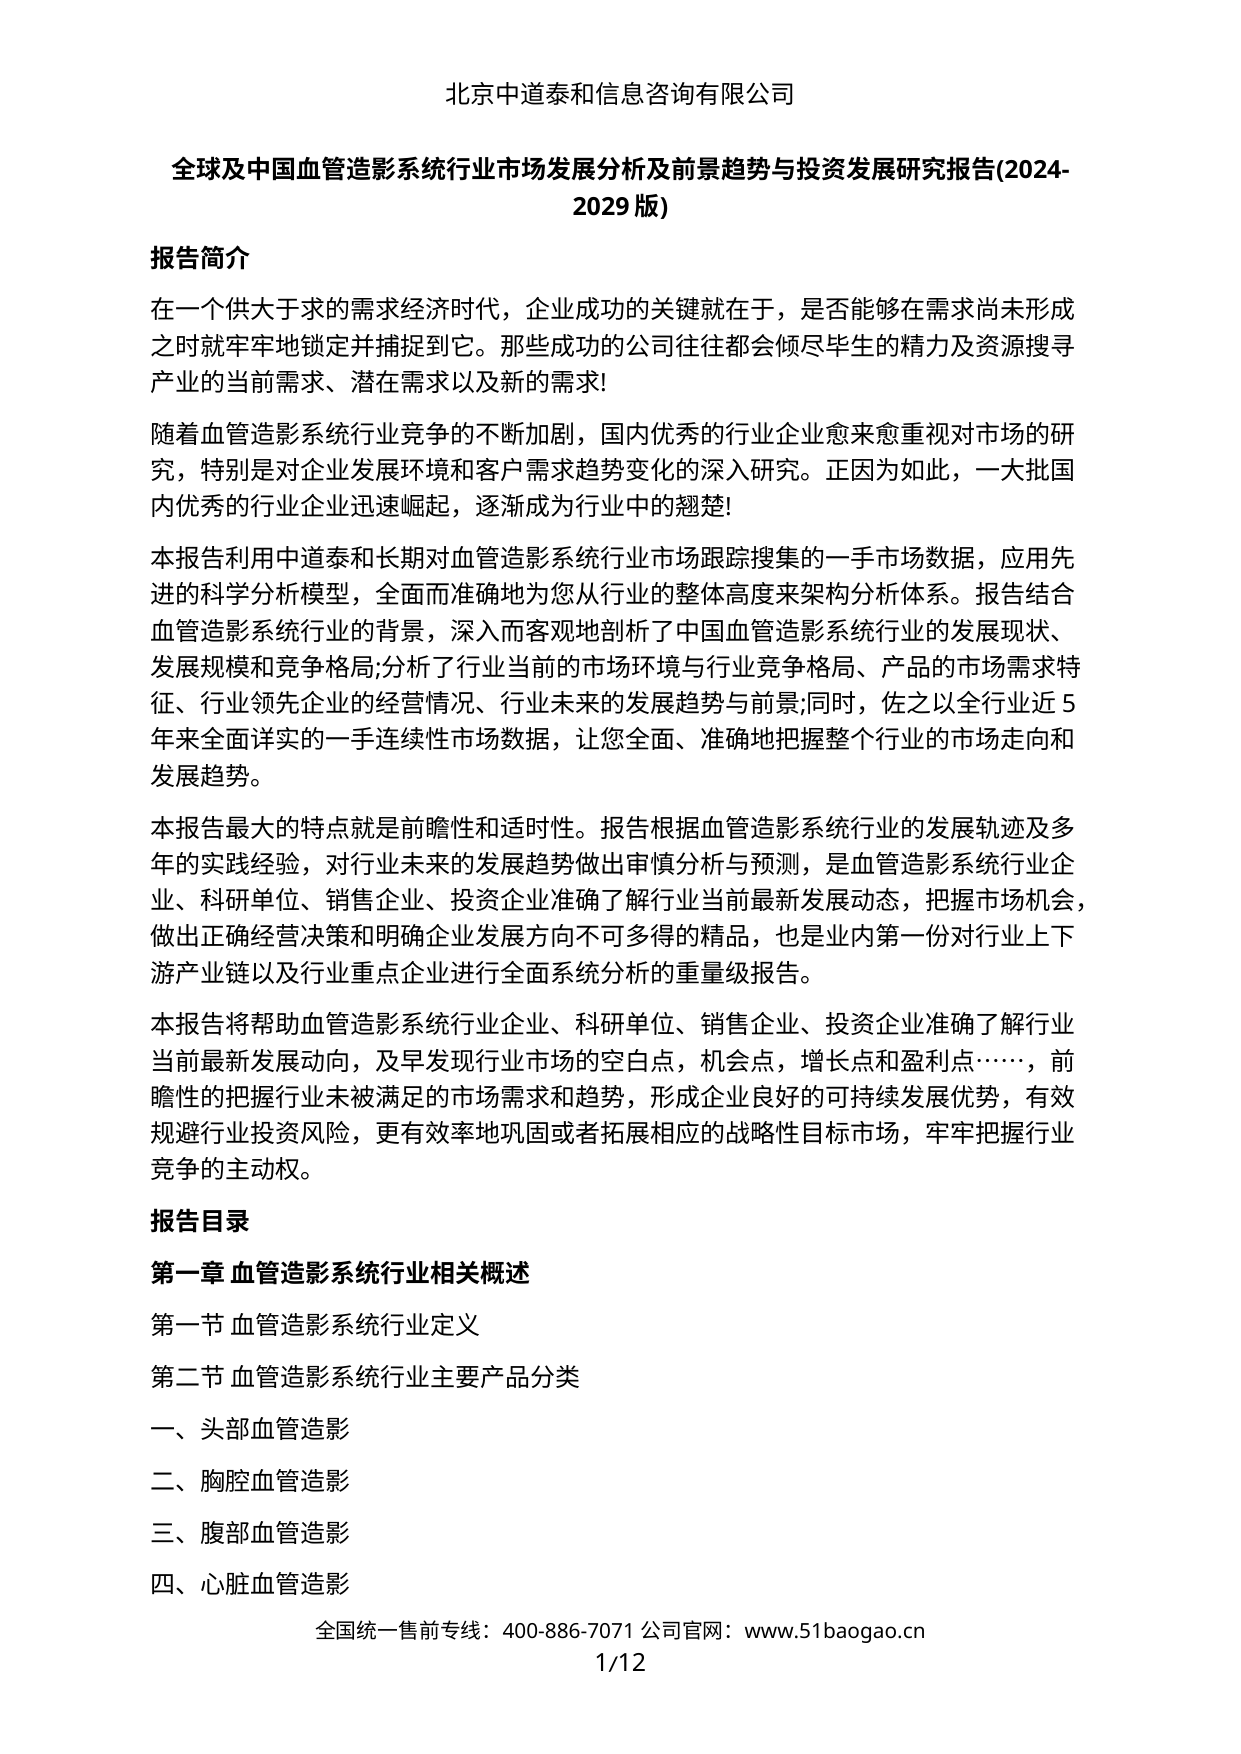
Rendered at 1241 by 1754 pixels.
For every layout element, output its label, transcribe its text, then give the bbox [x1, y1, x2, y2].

text 第一章 血管造影系统行业相关概述 [150, 1254, 1090, 1290]
text 第二节 血管造影系统行业主要产品分类 [150, 1357, 1090, 1394]
text 报告简介 [150, 238, 1090, 274]
text 本报告最大的特点就是前瞻性和适时性。报告根据血管造影系统行业的发展轨迹及多年的实践经验，对行业未来的发展趋势做出审慎分析与预测，是血管造影系统行业企业、科研单位、销售企业、投资企业准确了解行业当前最新发展动态，把握市场机会，做出正确经营决策和明确企业发展方向不可多得的精品，也是业内第一份对行业上下游产业链以及行业重点企业进行全面系统分析的重量级报告。 [150, 808, 1090, 989]
text 在一个供大于求的需求经济时代，企业成功的关键就在于，是否能够在需求尚未形成之时就牢牢地锁定并捕捉到它。那些成功的公司往往都会倾尽毕生的精力及资源搜寻产业的当前需求、潜在需求以及新的需求! [150, 290, 1090, 399]
text 全球及中国血管造影系统行业市场发展分析及前景趋势与投资发展研究报告(2024-2029版) [150, 150, 1090, 222]
text 二、胸腔血管造影 [150, 1461, 1090, 1497]
text 三、腹部血管造影 [150, 1513, 1090, 1549]
text 随着血管造影系统行业竞争的不断加剧，国内优秀的行业企业愈来愈重视对市场的研究，特别是对企业发展环境和客户需求趋势变化的深入研究。正因为如此，一大批国内优秀的行业企业迅速崛起，逐渐成为行业中的翘楚! [150, 414, 1090, 523]
text 本报告将帮助血管造影系统行业企业、科研单位、销售企业、投资企业准确了解行业当前最新发展动向，及早发现行业市场的空白点，机会点，增长点和盈利点……，前瞻性的把握行业未被满足的市场需求和趋势，形成企业良好的可持续发展优势，有效规避行业投资风险，更有效率地巩固或者拓展相应的战略性目标市场，牢牢把握行业竞争的主动权。 [150, 1005, 1090, 1186]
text 本报告利用中道泰和长期对血管造影系统行业市场跟踪搜集的一手市场数据，应用先进的科学分析模型，全面而准确地为您从行业的整体高度来架构分析体系。报告结合血管造影系统行业的背景，深入而客观地剖析了中国血管造影系统行业的发展现状、发展规模和竞争格局;分析了行业当前的市场环境与行业竞争格局、产品的市场需求特征、行业领先企业的经营情况、行业未来的发展趋势与前景;同时，佐之以全行业近5年来全面详实的一手连续性市场数据，让您全面、准确地把握整个行业的市场走向和发展趋势。 [150, 539, 1090, 792]
text 第一节 血管造影系统行业定义 [150, 1306, 1090, 1342]
text 一、头部血管造影 [150, 1409, 1090, 1446]
text 四、心脏血管造影 [150, 1565, 1090, 1601]
text 报告目录 [150, 1202, 1090, 1238]
